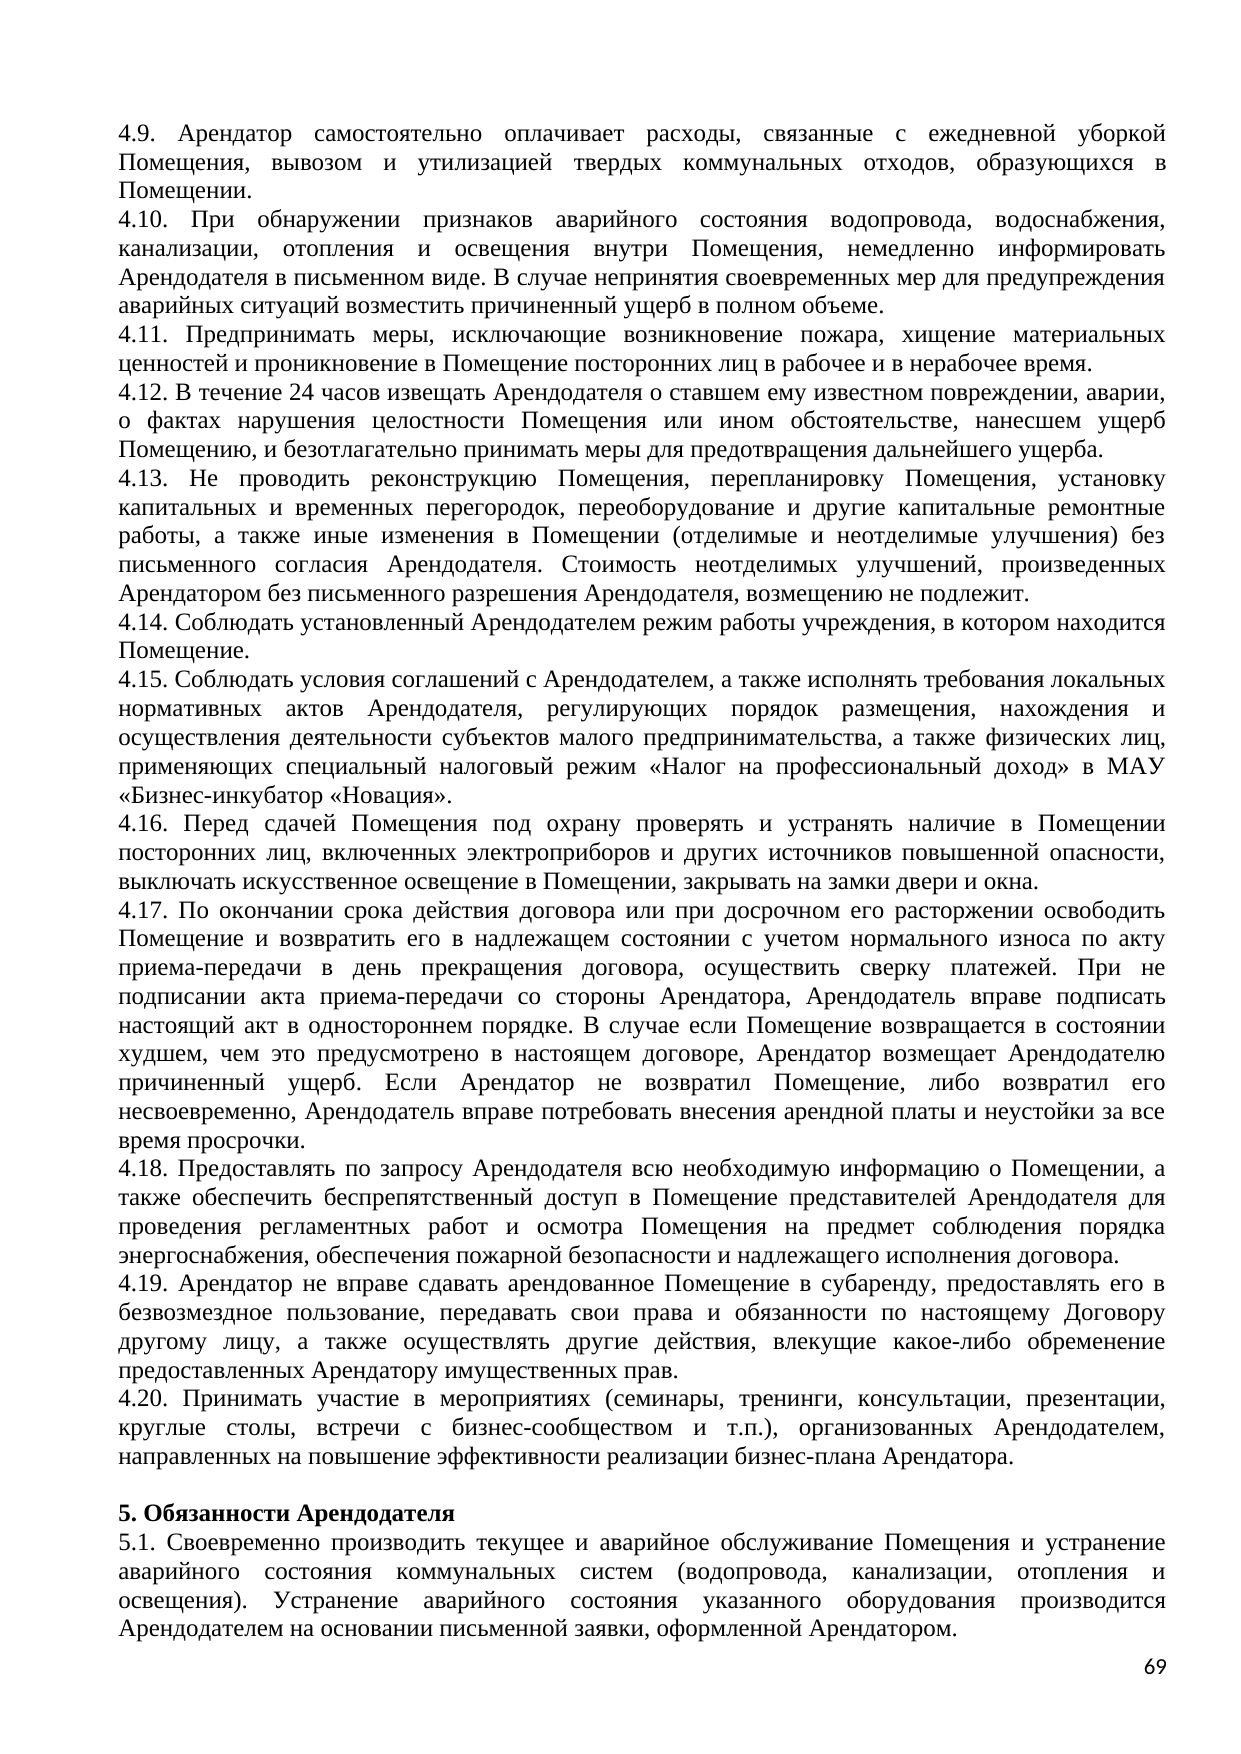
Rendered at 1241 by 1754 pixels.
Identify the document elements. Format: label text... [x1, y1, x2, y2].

text 4.18. Предоставлять по запросу Арендодателя всю необходимую информацию о Помещении, а также обеспечить беспрепятственный доступ в Помещение представителей Арендодателя для проведения регламентных работ и осмотра Помещения на предмет соблюдения порядка энергоснабжения, обеспечения пожарной безопасности и надлежащего исполнения договора. [118, 1153, 1167, 1268]
text 4.11. Предпринимать меры, исключающие возникновение пожара, хищение материальных ценностей и проникновение в Помещение посторонних лиц в рабочее и в нерабочее время. [118, 319, 1167, 377]
text 4.14. Соблюдать установленный Арендодателем режим работы учреждения, в котором находится Помещение. [118, 607, 1167, 664]
text 4.10. При обнаружении признаков аварийного состояния водопровода, водоснабжения, канализации, отопления и освещения внутри Помещения, немедленно информировать Арендодателя в письменном виде. В случае непринятия своевременных мер для предупреждения аварийных ситуаций возместить причиненный ущерб в полном объеме. [118, 204, 1167, 319]
text 5. Обязанности Арендодателя [118, 1498, 1167, 1527]
text 4.12. В течение 24 часов извещать Арендодателя о ставшем ему известном повреждении, аварии, о фактах нарушения целостности Помещения или ином обстоятельстве, нанесшем ущерб Помещению, и безотлагательно принимать меры для предотвращения дальнейшего ущерба. [118, 377, 1167, 463]
text 4.13. Не проводить реконструкцию Помещения, перепланировку Помещения, установку капитальных и временных перегородок, переоборудование и другие капитальные ремонтные работы, а также иные изменения в Помещении (отделимые и неотделимые улучшения) без письменного согласия Арендодателя. Стоимость неотделимых улучшений, произведенных Арендатором без письменного разрешения Арендодателя, возмещению не подлежит. [118, 463, 1167, 607]
text 4.16. Перед сдачей Помещения под охрану проверять и устранять наличие в Помещении посторонних лиц, включенных электроприборов и других источников повышенной опасности, выключать искусственное освещение в Помещении, закрывать на замки двери и окна. [118, 808, 1167, 895]
text 4.17. По окончании срока действия договора или при досрочном его расторжении освободить Помещение и возвратить его в надлежащем состоянии с учетом нормального износа по акту приема-передачи в день прекращения договора, осуществить сверку платежей. При не подписании акта приема-передачи со стороны Арендатора, Арендодатель вправе подписать настоящий акт в одностороннем порядке. В случае если Помещение возвращается в состоянии худшем, чем это предусмотрено в настоящем договоре, Арендатор возмещает Арендодателю причиненный ущерб. Если Арендатор не возвратил Помещение, либо возвратил его несвоевременно, Арендодатель вправе потребовать внесения арендной платы и неустойки за все время просрочки. [118, 895, 1167, 1153]
text 4.19. Арендатор не вправе сдавать арендованное Помещение в субаренду, предоставлять его в безвозмездное пользование, передавать свои права и обязанности по настоящему Договору другому лицу, а также осуществлять другие действия, влекущие какое-либо обременение предоставленных Арендатору имущественных прав. [118, 1268, 1167, 1383]
text 4.15. Соблюдать условия соглашений с Арендодателем, а также исполнять требования локальных нормативных актов Арендодателя, регулирующих порядок размещения, нахождения и осуществления деятельности субъектов малого предпринимательства, а также физических лиц, применяющих специальный налоговый режим «Налог на профессиональный доход» в МАУ «Бизнес-инкубатор «Новация». [118, 664, 1167, 808]
text 4.20. Принимать участие в мероприятиях (семинары, тренинги, консультации, презентации, круглые столы, встречи с бизнес-сообществом и т.п.), организованных Арендодателем, направленных на повышение эффективности реализации бизнес-плана Арендатора. [118, 1383, 1167, 1470]
text 5.1. Своевременно производить текущее и аварийное обслуживание Помещения и устранение аварийного состояния коммунальных систем (водопровода, канализации, отопления и освещения). Устранение аварийного состояния указанного оборудования производится Арендодателем на основании письменной заявки, оформленной Арендатором. [118, 1527, 1167, 1642]
text 4.9. Арендатор самостоятельно оплачивает расходы, связанные с ежедневной уборкой Помещения, вывозом и утилизацией твердых коммунальных отходов, образующихся в Помещении. [118, 118, 1167, 204]
